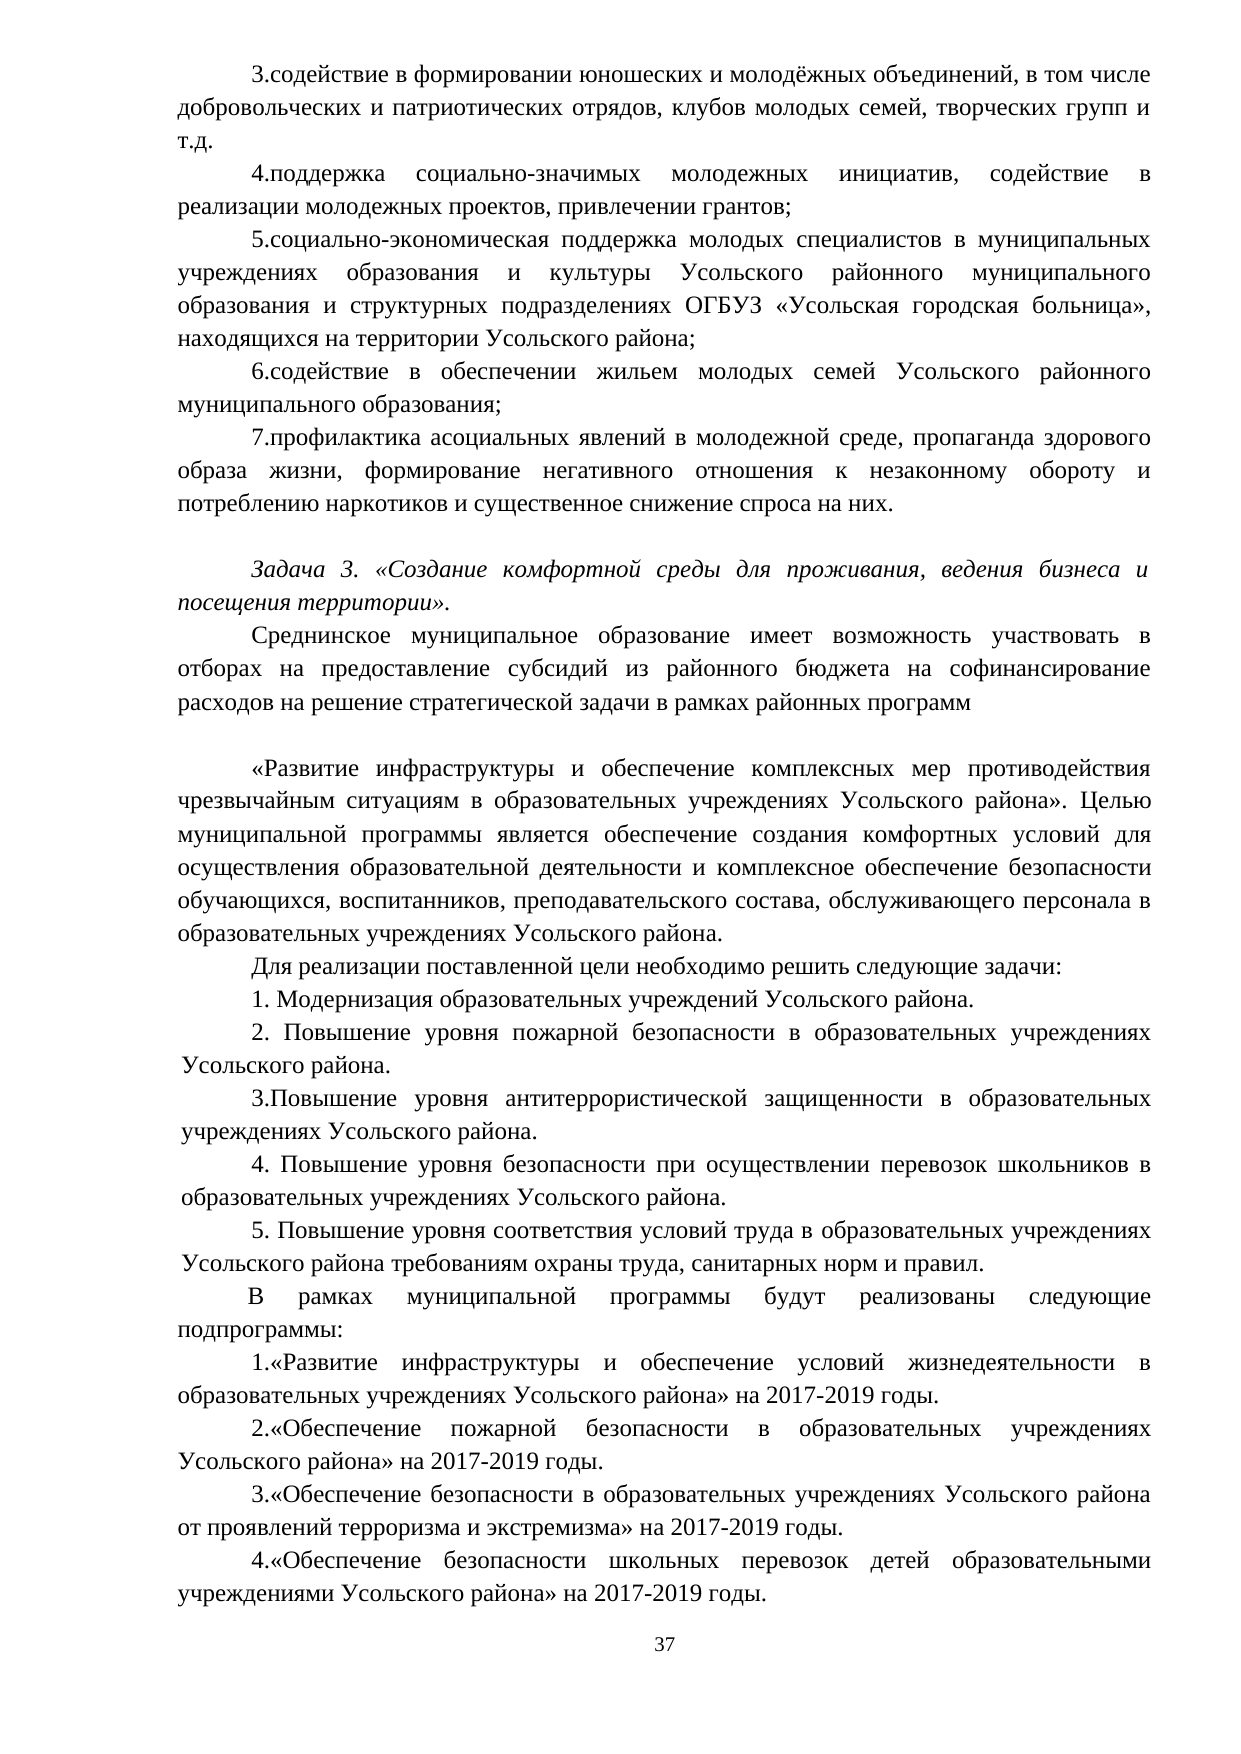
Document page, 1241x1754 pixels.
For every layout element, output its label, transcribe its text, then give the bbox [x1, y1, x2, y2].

text 4.поддержка социально-значимых молодежных инициатив, содействие в реализации молодежных проектов, привлечении грантов; [177, 158, 1152, 220]
text 3.содействие в формировании юношеских и молодёжных объединений, в том числе добровольческих и патриотических отрядов, клубов молодых семей, творческих групп и т.д. [177, 59, 1152, 154]
text «Развитие инфраструктуры и обеспечение комплексных мер противодействия чрезвычайным ситуациям в образовательных учреждениях Усольского района». Целью муниципальной программы является обеспечение создания комфортных условий для осуществления образовательной деятельности и комплексное обеспечение безопасности обучающихся, воспитанников, преподавательского состава, обслуживающего персонала в образовательных учреждениях Усольского района. [177, 753, 1152, 946]
text Среднинское муниципальное образование имеет возможность участвовать в отборах на предоставление субсидий из районного бюджета на софинансирование расходов на решение стратегической задачи в рамках районных программ [177, 621, 1152, 715]
text 5. Повышение уровня соответствия условий труда в образовательных учреждениях Усольского района требованиям охраны труда, санитарных норм и правил. [181, 1215, 1152, 1277]
text 4. Повышение уровня безопасности при осуществлении перевозок школьников в образовательных учреждениях Усольского района. [181, 1149, 1152, 1211]
text 1.«Развитие инфраструктуры и обеспечение условий жизнедеятельности в образовательных учреждениях Усольского района» на 2017-2019 годы. [177, 1347, 1152, 1409]
text 3.«Обеспечение безопасности в образовательных учреждениях Усольского района от проявлений терроризма и экстремизма» на 2017-2019 годы. [177, 1479, 1152, 1541]
text 2.«Обеспечение пожарной безопасности в образовательных учреждениях Усольского района» на 2017-2019 годы. [177, 1413, 1152, 1475]
text 7.профилактика асоциальных явлений в молодежной среде, пропаганда здорового образа жизни, формирование негативного отношения к незаконному обороту и потреблению наркотиков и существенное снижение спроса на них. [177, 422, 1152, 517]
text 2. Повышение уровня пожарной безопасности в образовательных учреждениях Усольского района. [181, 1017, 1152, 1078]
text 1. Модернизация образовательных учреждений Усольского района. [181, 984, 1152, 1012]
text 3.Повышение уровня антитеррористической защищенности в образовательных учреждениях Усольского района. [181, 1083, 1152, 1144]
text Для реализации поставленной цели необходимо решить следующие задачи: [177, 951, 1152, 979]
text 4.«Обеспечение безопасности школьных перевозок детей образовательными учреждениями Усольского района» на 2017-2019 годы. [177, 1545, 1152, 1607]
text 5.социально-экономическая поддержка молодых специалистов в муниципальных учреждениях образования и культуры Усольского районного муниципального образования и структурных подразделениях ОГБУЗ «Усольская городская больница», находящихся на территории Усольского района; [177, 224, 1152, 352]
text 6.содействие в обеспечении жильем молодых семей Усольского районного муниципального образования; [177, 356, 1152, 418]
text Задача 3. «Создание комфортной среды для проживания, ведения бизнеса и посещения территории». [177, 554, 1152, 616]
text В рамках муниципальной программы будут реализованы следующие подпрограммы: [177, 1281, 1152, 1343]
